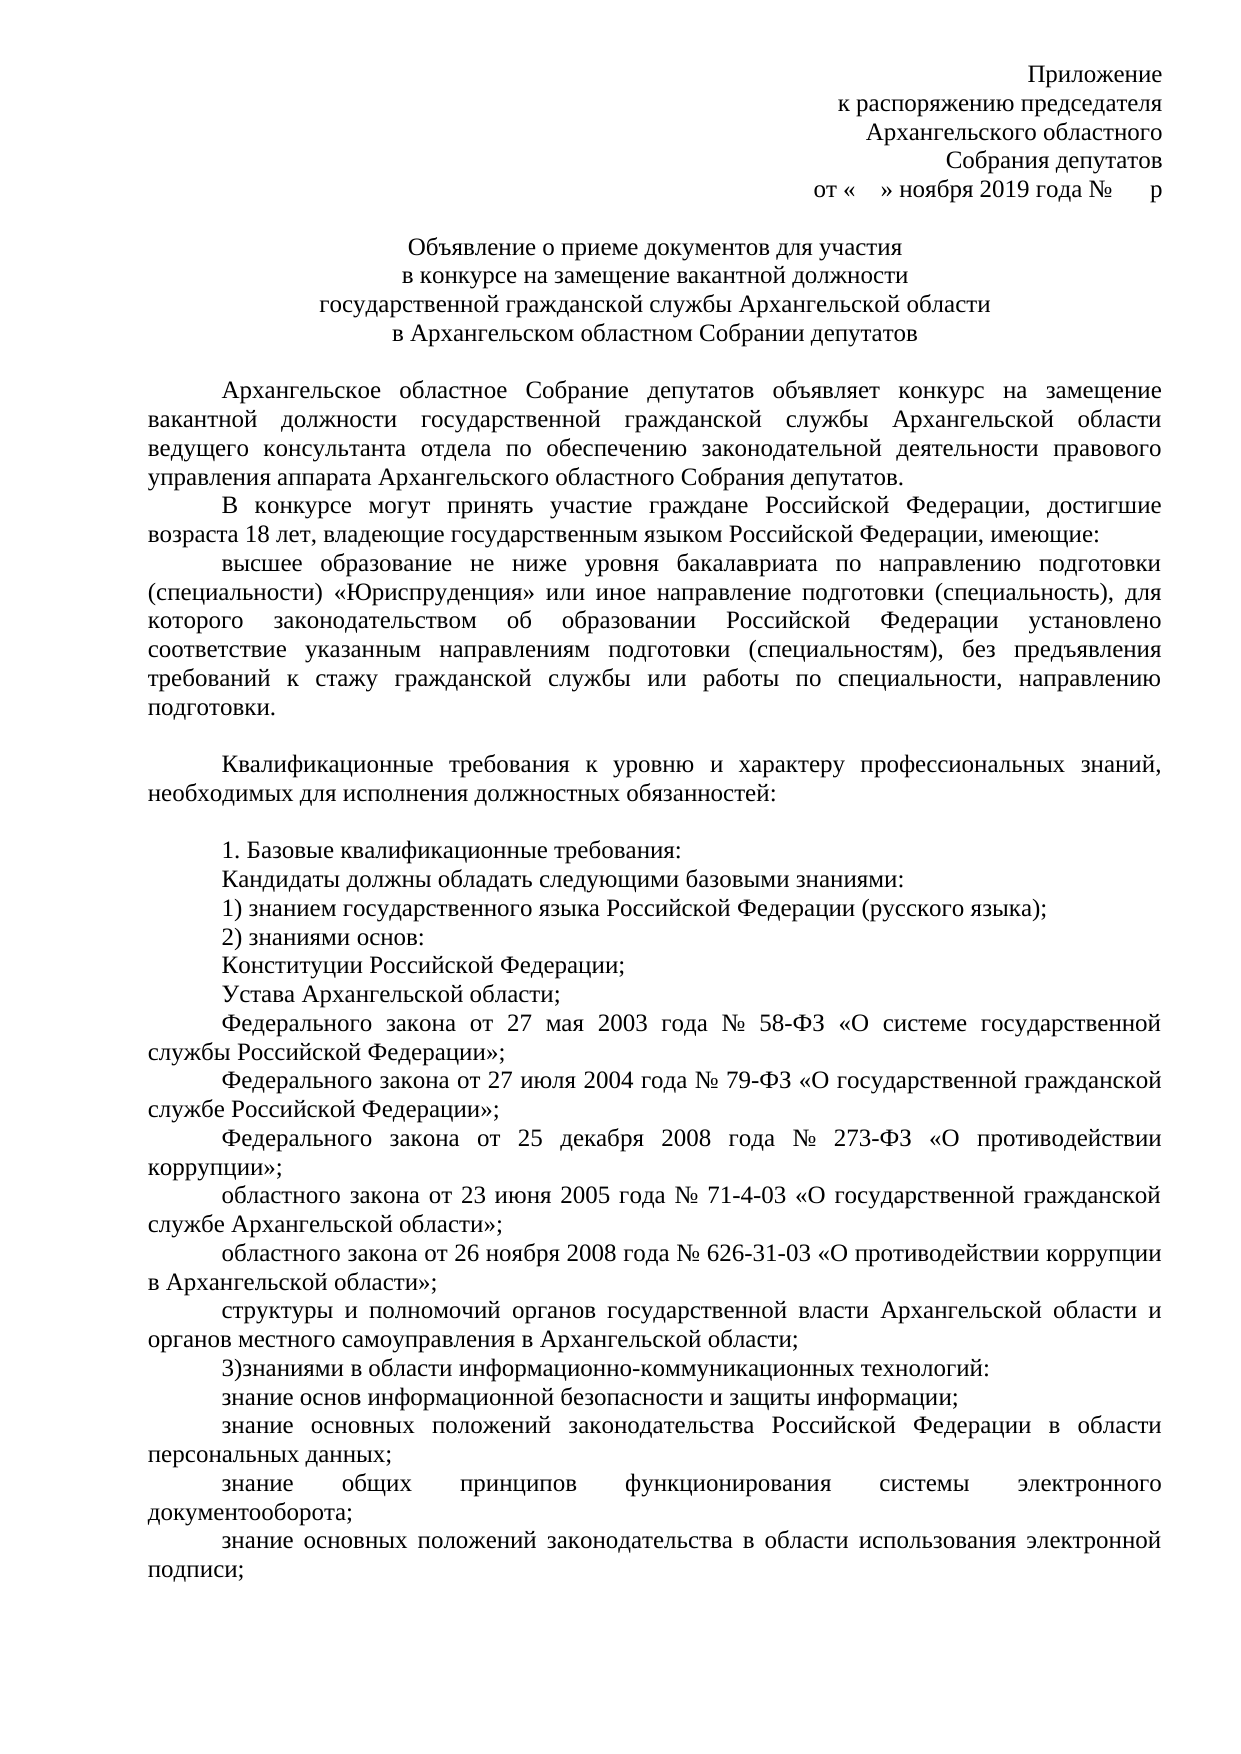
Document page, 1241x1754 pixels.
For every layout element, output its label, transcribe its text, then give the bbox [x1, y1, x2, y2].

text знание основных положений законодательства в области использования электронной подписи; [148, 1525, 1162, 1583]
text знание основ информационной безопасности и защиты информации; [148, 1382, 1162, 1410]
text в Архангельском областном Собрании депутатов [148, 318, 1162, 347]
text областного закона от 23 июня 2005 года № 71-4-03 «О государственной гражданской службе Архангельской области»; [148, 1180, 1162, 1238]
text Квалификационные требования к уровню и характеру профессиональных знаний, необходимых для исполнения должностных обязанностей: [148, 749, 1162, 807]
text Объявление о приеме документов для участия [148, 232, 1162, 260]
text Устава Архангельской области; [148, 979, 1162, 1008]
text знание общих принципов функционирования системы электронного документооборота; [148, 1468, 1162, 1525]
text структуры и полномочий органов государственной власти Архангельской области и органов местного самоуправления в Архангельской области; [148, 1295, 1162, 1353]
text государственной гражданской службы Архангельской области [148, 289, 1162, 318]
text областного закона от 26 ноября 2008 года № 626-31-03 «О противодействии коррупции в Архангельской области»; [148, 1238, 1162, 1295]
text Федерального закона от 25 декабря 2008 года № 273-ФЗ «О противодействии коррупции»; [148, 1123, 1162, 1180]
text 3)знаниями в области информационно-коммуникационных технологий: [148, 1353, 1162, 1382]
text 1. Базовые квалификационные требования: [148, 835, 1162, 864]
text знание основных положений законодательства Российской Федерации в области персональных данных; [148, 1410, 1162, 1468]
text Архангельское областное Собрание депутатов объявляет конкурс на замещение вакантной должности государственной гражданской службы Архангельской области ведущего консультанта отдела по обеспечению законодательной деятельности правового управления аппарата Архангельского областного Собрания депутатов. [148, 375, 1162, 490]
text высшее образование не ниже уровня бакалавриата по направлению подготовки (специальности) «Юриспруденция» или иное направление подготовки (специальность), для которого законодательством об образовании Российской Федерации установлено соответствие указанным направлениям подготовки (специальностям), без предъявления требований к стажу гражданской службы или работы по специальности, направлению подготовки. [148, 548, 1162, 720]
text от « » ноября 2019 года № р [148, 174, 1162, 203]
text 2) знаниями основ: [148, 922, 1162, 950]
text 1) знанием государственного языка Российской Федерации (русского языка); [148, 893, 1162, 922]
text в конкурсе на замещение вакантной должности [148, 260, 1162, 289]
text Приложение [148, 59, 1162, 88]
text Кандидаты должны обладать следующими базовыми знаниями: [148, 864, 1162, 893]
text В конкурсе могут принять участие граждане Российской Федерации, достигшие возраста 18 лет, владеющие государственным языком Российской Федерации, имеющие: [148, 490, 1162, 548]
text к распоряжению председателя [148, 88, 1162, 117]
text Федерального закона от 27 мая 2003 года № 58-ФЗ «О системе государственной службы Российской Федерации»; [148, 1008, 1162, 1065]
text Федерального закона от 27 июля 2004 года № 79-ФЗ «О государственной гражданской службе Российской Федерации»; [148, 1065, 1162, 1123]
text Конституции Российской Федерации; [148, 950, 1162, 979]
text Собрания депутатов [148, 145, 1162, 174]
text Архангельского областного [148, 117, 1162, 145]
